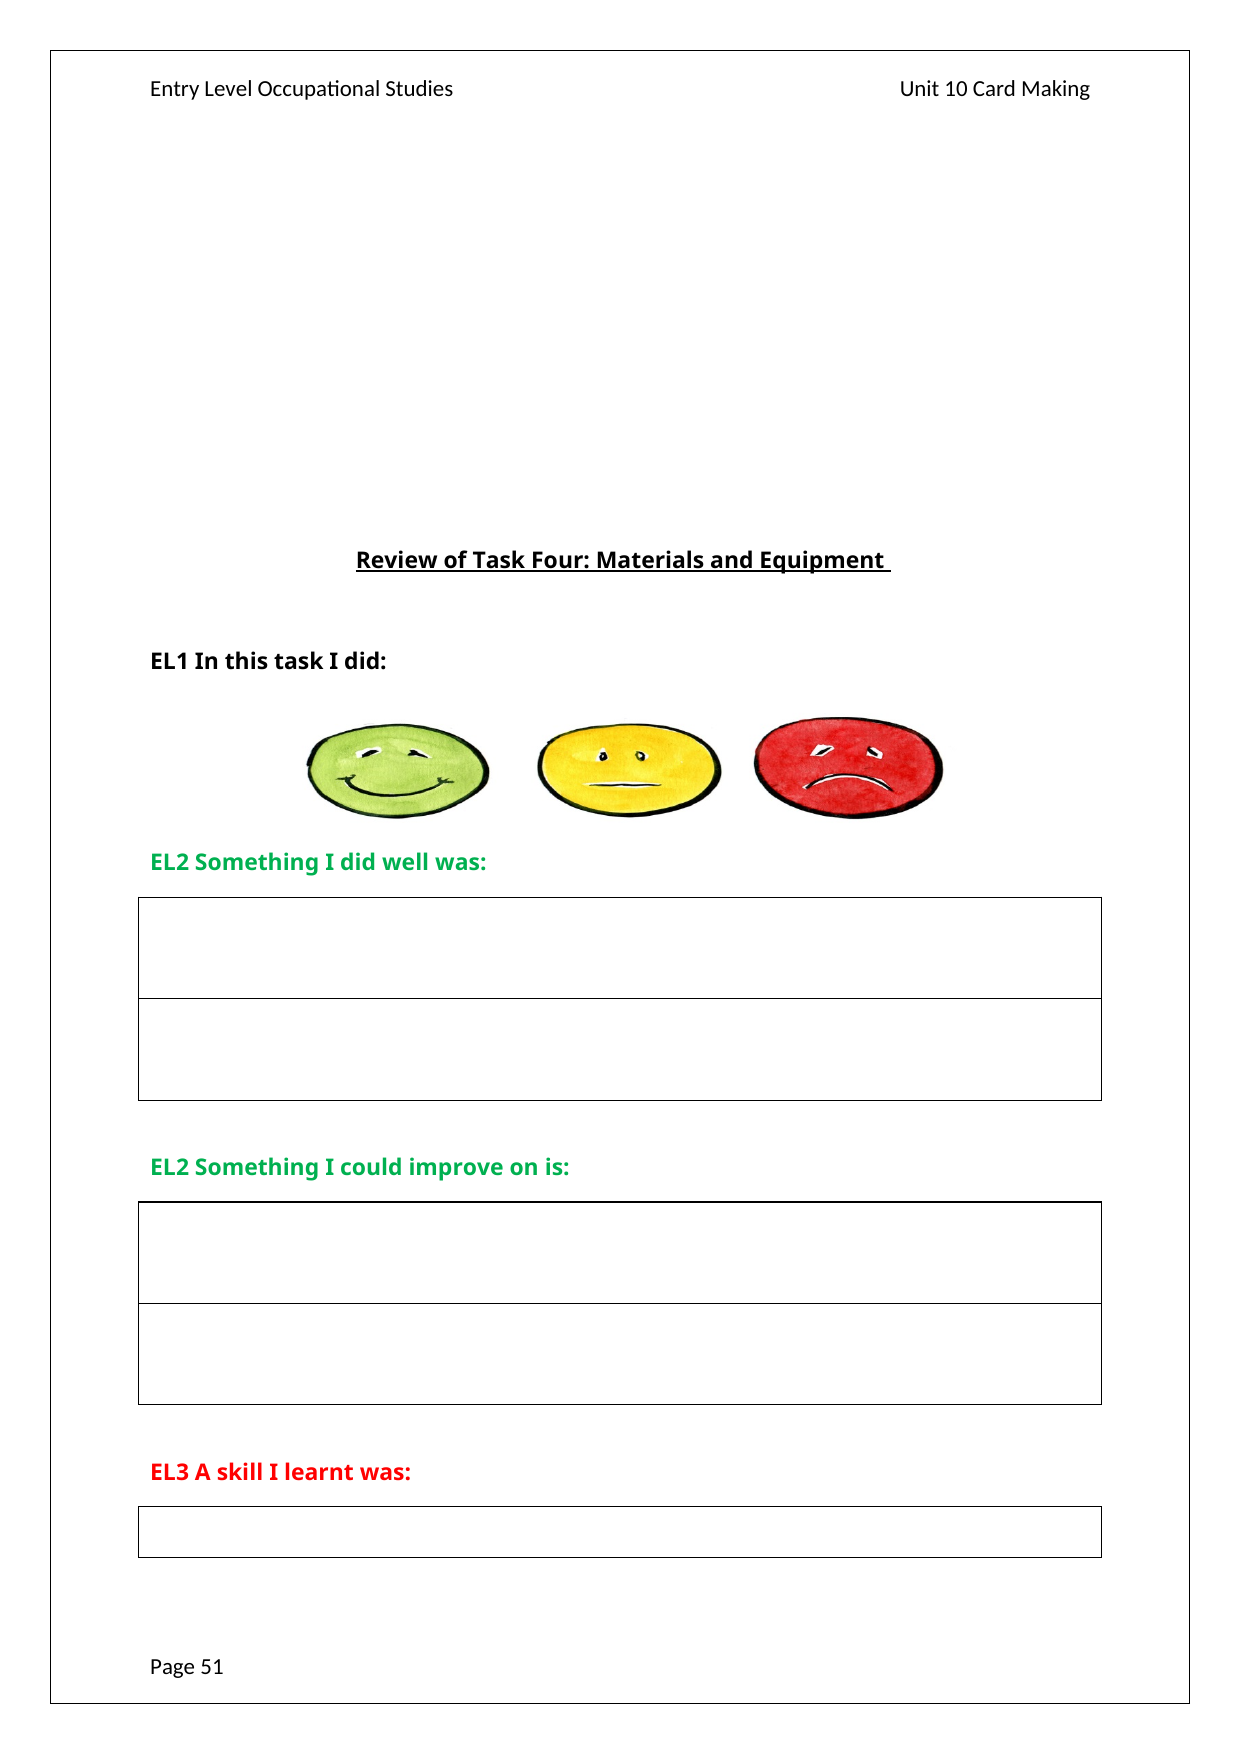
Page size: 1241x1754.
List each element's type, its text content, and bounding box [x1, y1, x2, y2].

table_cell [139, 1304, 1101, 1404]
text EL2 Something I did well was: [150, 846, 1090, 877]
table_header [139, 1203, 1101, 1303]
table_header [139, 898, 1101, 998]
text EL1 In this task I did: [150, 644, 1090, 676]
text EL2 Something I could improve on is: [150, 1151, 1090, 1182]
text EL3 A skill I learnt was: [150, 1456, 1090, 1487]
table_header [139, 1507, 1101, 1557]
picture [280, 702, 972, 830]
text Review of Task Four: Materials and Equipment [150, 544, 1090, 575]
table_cell [139, 999, 1101, 1099]
